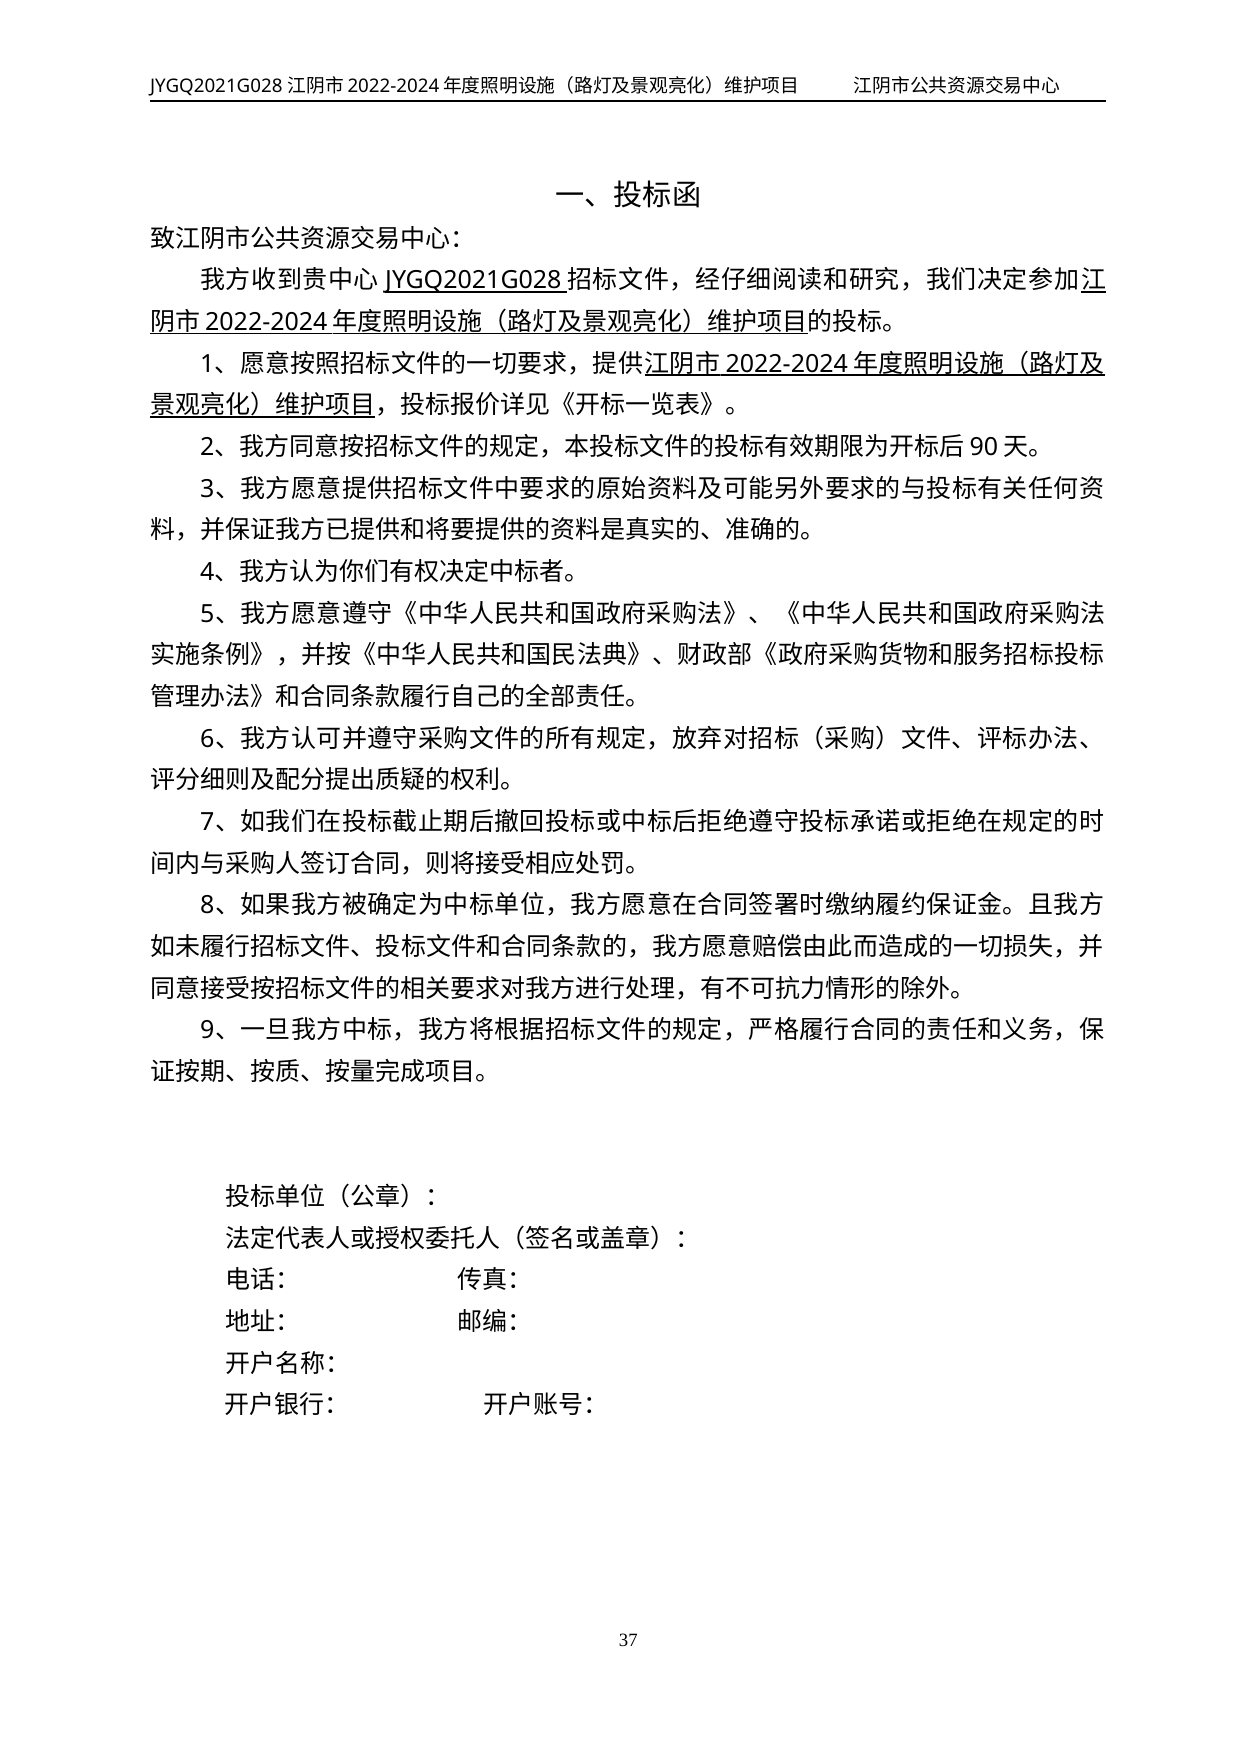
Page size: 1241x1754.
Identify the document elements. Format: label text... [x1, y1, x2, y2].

text 地址： 邮编： [150, 1297, 1106, 1339]
text 3、我方愿意提供招标文件中要求的原始资料及可能另外要求的与投标有关任何资料，并保证我方已提供和将要提供的资料是真实的、准确的。 [150, 464, 1106, 547]
text 一、投标函 [150, 172, 1106, 214]
text 我方收到贵中心JYGQ2021G028招标文件，经仔细阅读和研究，我们决定参加江阴市2022-2024年度照明设施（路灯及景观亮化）维护项目的投标。 [150, 256, 1106, 339]
text 致江阴市公共资源交易中心： [150, 214, 1106, 256]
text 5、我方愿意遵守《中华人民共和国政府采购法》、《中华人民共和国政府采购法实施条例》，并按《中华人民共和国民法典》、财政部《政府采购货物和服务招标投标管理办法》和合同条款履行自己的全部责任。 [150, 589, 1106, 714]
text 4、我方认为你们有权决定中标者。 [150, 547, 1106, 589]
text 7、如我们在投标截止期后撤回投标或中标后拒绝遵守投标承诺或拒绝在规定的时间内与采购人签订合同，则将接受相应处罚。 [150, 797, 1106, 881]
text 开户银行： 开户账号： [150, 1381, 1106, 1422]
text 法定代表人或授权委托人（签名或盖章）： [150, 1214, 1106, 1256]
text 8、如果我方被确定为中标单位，我方愿意在合同签署时缴纳履约保证金。且我方如未履行招标文件、投标文件和合同条款的，我方愿意赔偿由此而造成的一切损失，并同意接受按招标文件的相关要求对我方进行处理，有不可抗力情形的除外。 [150, 881, 1106, 1006]
text 2、我方同意按招标文件的规定，本投标文件的投标有效期限为开标后90天。 [150, 422, 1106, 464]
text 开户名称： [150, 1339, 1106, 1381]
text 9、一旦我方中标，我方将根据招标文件的规定，严格履行合同的责任和义务，保证按期、按质、按量完成项目。 [150, 1006, 1106, 1089]
text 投标单位（公章）： [150, 1172, 1106, 1214]
text 1、愿意按照招标文件的一切要求，提供江阴市2022-2024年度照明设施（路灯及景观亮化）维护项目，投标报价详见《开标一览表》。 [150, 339, 1106, 422]
text 电话： 传真： [150, 1256, 1106, 1297]
text 6、我方认可并遵守采购文件的所有规定，放弃对招标（采购）文件、评标办法、评分细则及配分提出质疑的权利。 [150, 714, 1106, 797]
